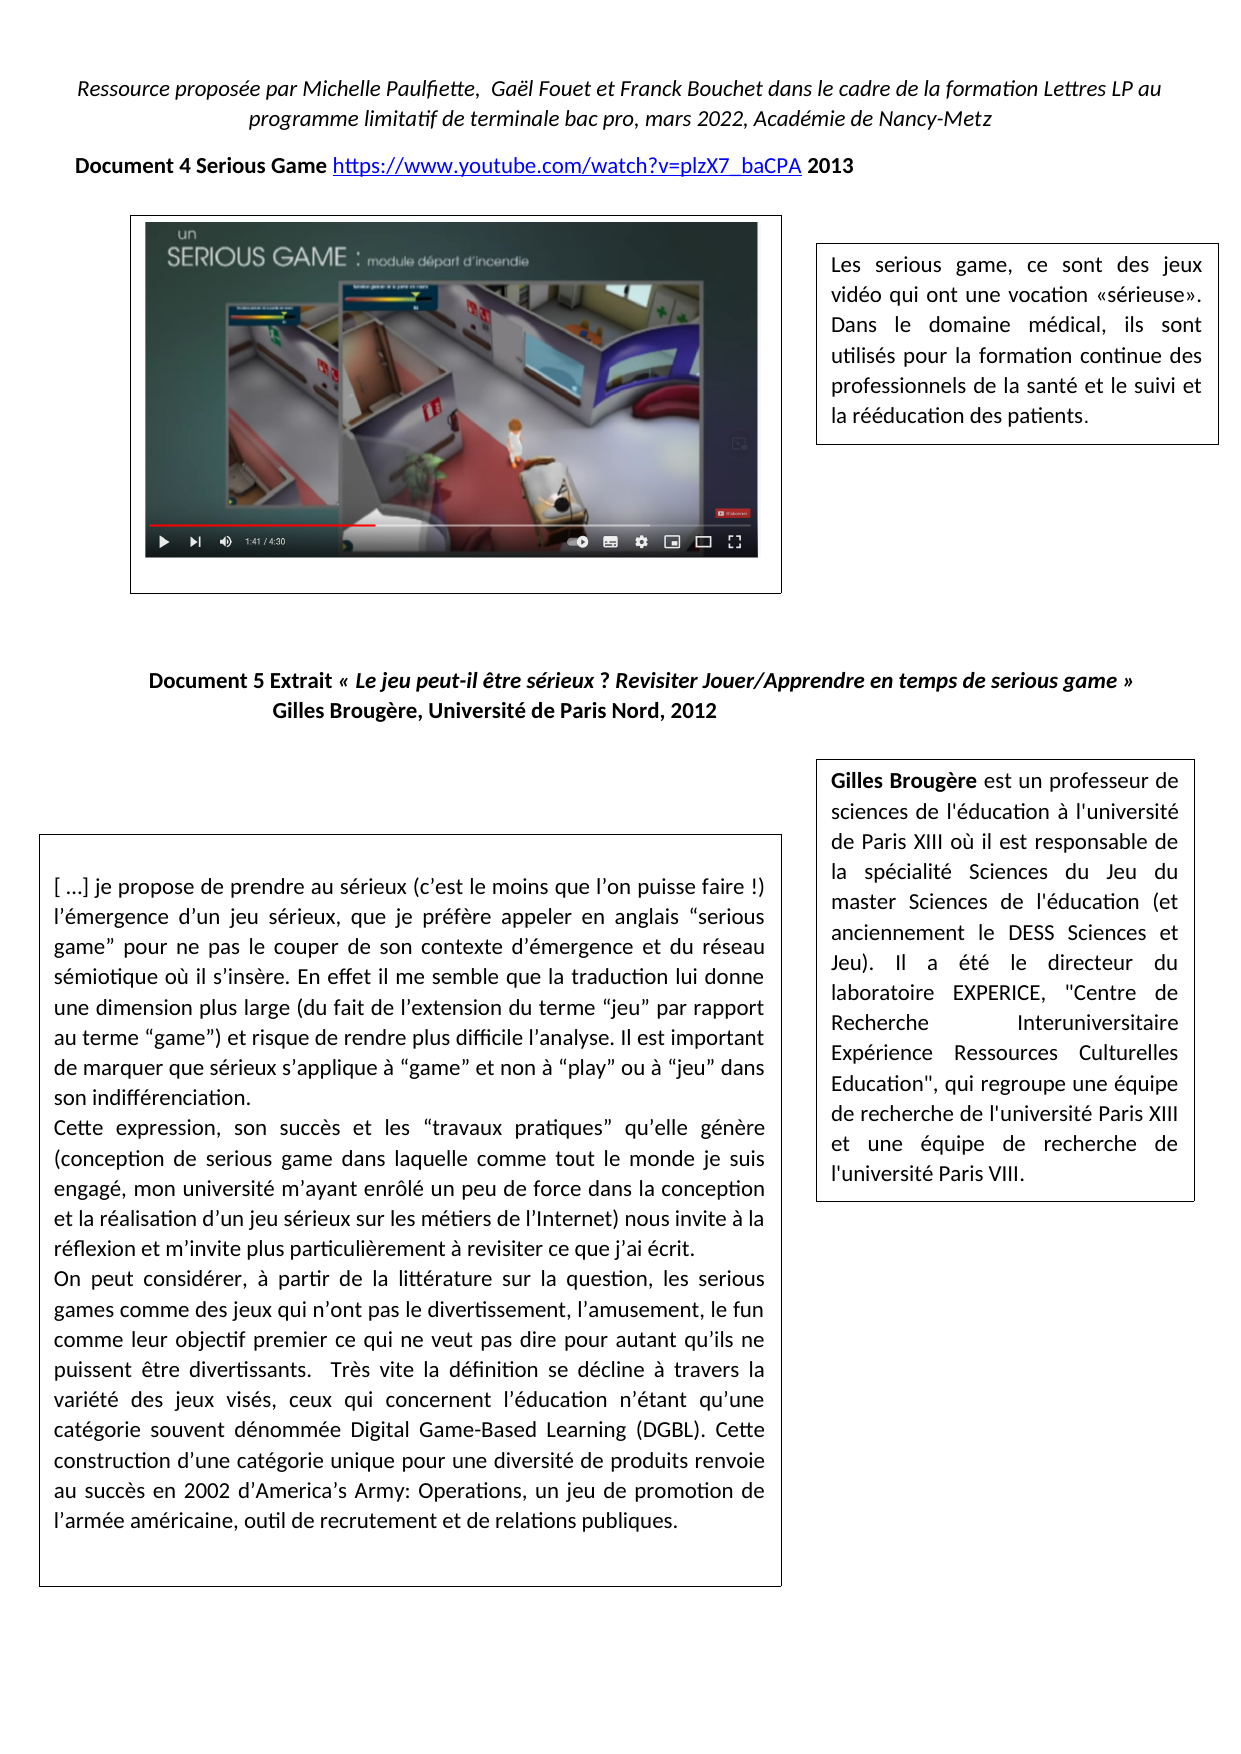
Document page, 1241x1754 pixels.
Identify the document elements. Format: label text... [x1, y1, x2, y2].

picture [145, 222, 761, 558]
text Gilles Brougère, Université de Paris Nord, 2012 [75, 697, 1165, 725]
text Document 5 Extrait « Le jeu peut-il être sérieux ? Revisiter Jouer/Apprendre en temps de serious game » [75, 666, 1165, 694]
text Document 4 Serious Game https://www.youtube.com/watch?v=plzX7_baCPA 2013 [75, 151, 1165, 179]
